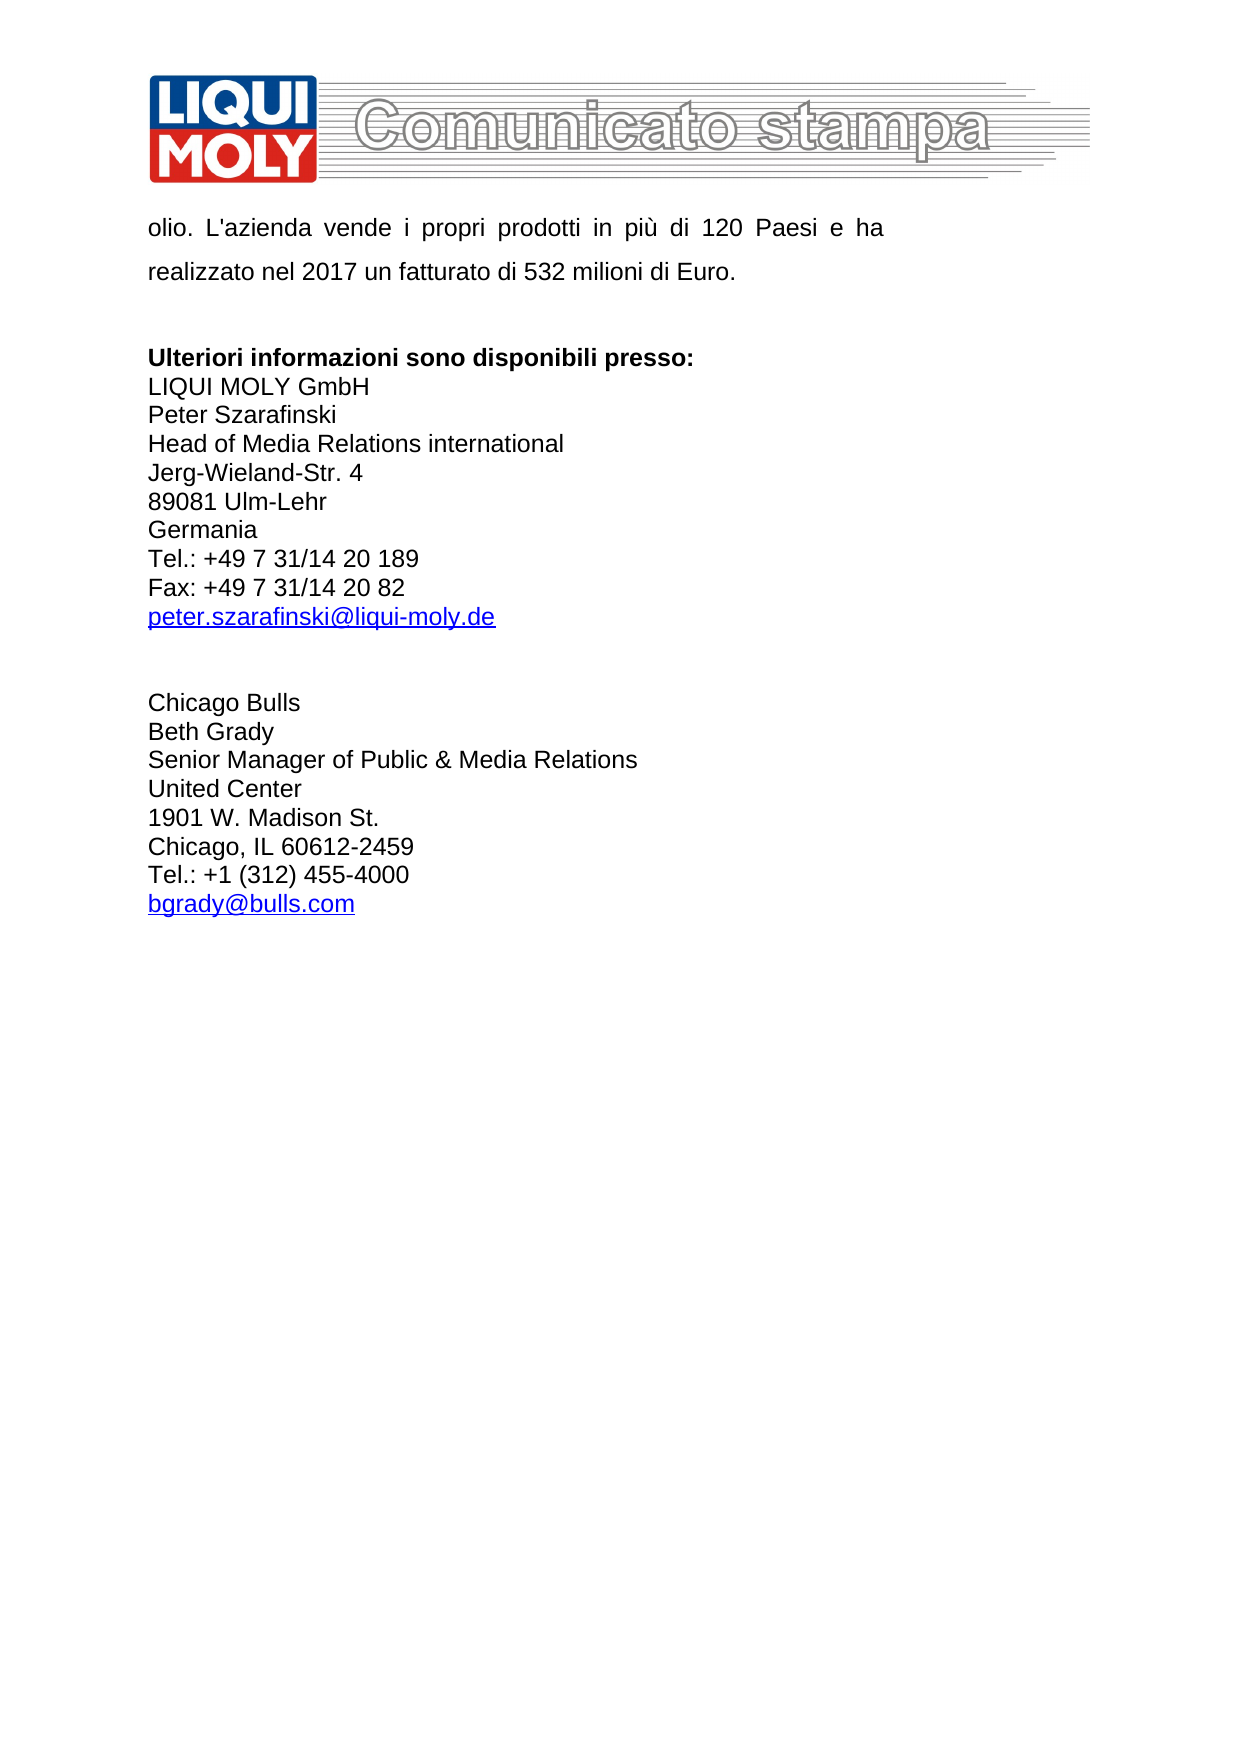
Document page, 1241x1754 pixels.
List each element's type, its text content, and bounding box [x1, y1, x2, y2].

text Ulteriori informazioni sono disponibili presso: [148, 343, 879, 372]
text Beth Grady [148, 717, 886, 745]
text Fax: +49 7 31/14 20 82 [148, 573, 1093, 602]
text Tel.: +1 (312) 455-4000 [148, 860, 886, 889]
picture [147, 73, 1090, 185]
text Jerg-Wieland-Str. 4 [148, 458, 1093, 487]
text Chicago, IL 60612-2459 [148, 832, 886, 860]
text Peter Szarafinski [148, 400, 1093, 429]
text Tel.: +49 7 31/14 20 189 [148, 544, 1093, 573]
text Germania [148, 515, 1093, 544]
text Head of Media Relations international [148, 429, 1093, 458]
text peter.szarafinski@liqui-moly.de [148, 602, 1093, 630]
text LIQUI MOLY GmbH [148, 372, 1093, 400]
text 1901 W. Madison St. [148, 803, 886, 832]
text Chicago Bulls [148, 688, 886, 717]
text United Center [148, 774, 886, 803]
text 89081 Ulm-Lehr [148, 487, 1093, 515]
text Senior Manager of Public & Media Relations [148, 745, 886, 774]
text bgrady@bulls.com [148, 889, 886, 918]
